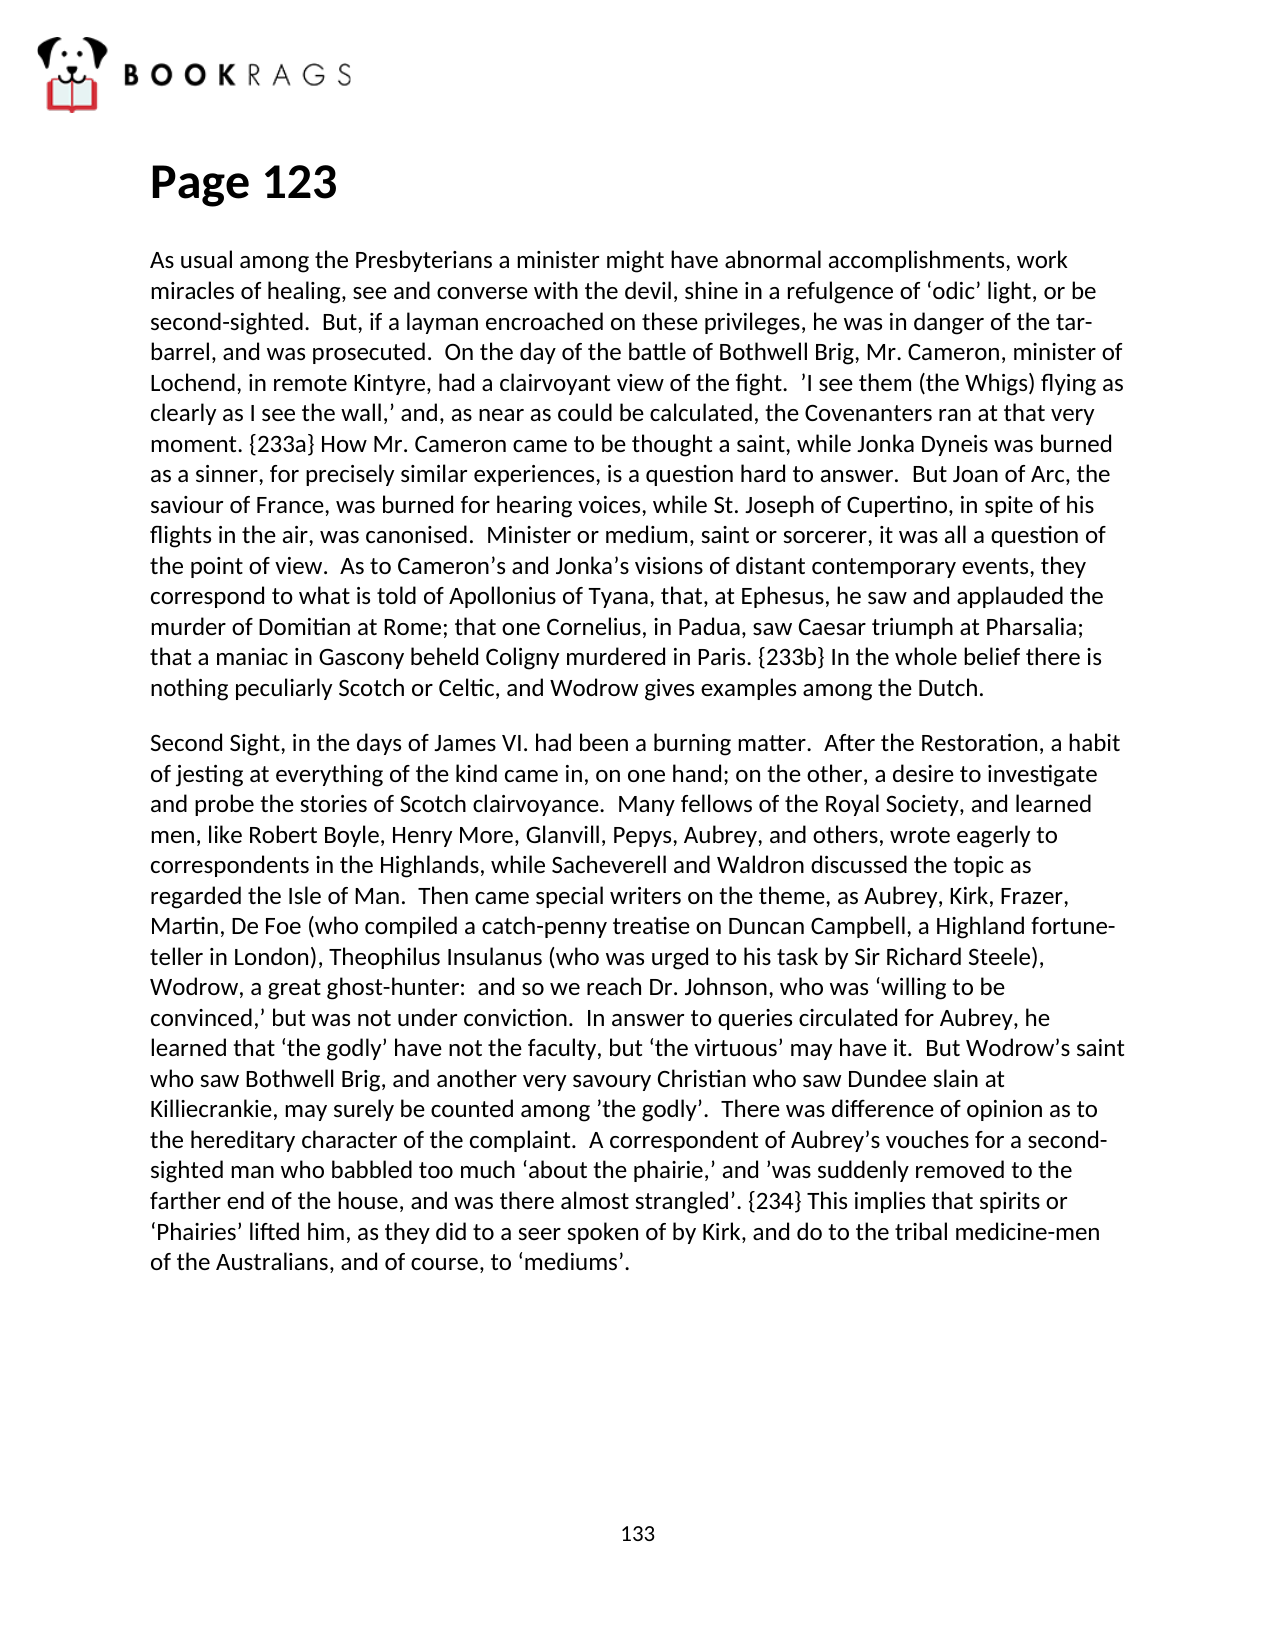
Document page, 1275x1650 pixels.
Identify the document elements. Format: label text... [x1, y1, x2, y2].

text Second Sight, in the days of James VI. had been a burning matter. After the Restoration, a habit of jesting at everything of the kind came in, on one hand; on the other, a desire to investigate and probe the stories of Scotch clairvoyance. Many fellows of the Royal Society, and learned men, like Robert Boyle, Henry More, Glanvill, Pepys, Aubrey, and others, wrote eagerly to correspondents in the Highlands, while Sacheverell and Waldron discussed the topic as regarded the Isle of Man. Then came special writers on the theme, as Aubrey, Kirk, Frazer, Martin, De Foe (who compiled a catch-penny treatise on Duncan Campbell, a Highland fortune-teller in London), Theophilus Insulanus (who was urged to his task by Sir Richard Steele), Wodrow, a great ghost-hunter: and so we reach Dr. Johnson, who was ‘willing to be convinced,’ but was not under conviction. In answer to queries circulated for Aubrey, he learned that ‘the godly’ have not the faculty, but ‘the virtuous’ may have it. But Wodrow’s saint who saw Bothwell Brig, and another very savoury Christian who saw Dundee slain at Killiecrankie, may surely be counted among ’the godly’. There was difference of opinion as to the hereditary character of the complaint. A correspondent of Aubrey’s vouches for a second-sighted man who babbled too much ‘about the phairie,’ and ’was suddenly removed to the farther end of the house, and was there almost strangled’. {234} This implies that spirits or ‘Phairies’ lifted him, as they did to a seer spoken of by Kirk, and do to the tribal medicine-men of the Australians, and of course, to ‘mediums’. [150, 727, 1125, 1277]
picture [37, 37, 351, 113]
text Page 123 [150, 150, 1125, 211]
text As usual among the Presbyterians a minister might have abnormal accomplishments, work miracles of healing, see and converse with the devil, shine in a refulgence of ‘odic’ light, or be second-sighted. But, if a layman encroached on these privileges, he was in danger of the tar-barrel, and was prosecuted. On the day of the battle of Bothwell Brig, Mr. Cameron, minister of Lochend, in remote Kintyre, had a clairvoyant view of the fight. ’I see them (the Whigs) flying as clearly as I see the wall,’ and, as near as could be calculated, the Covenanters ran at that very moment. {233a} How Mr. Cameron came to be thought a saint, while Jonka Dyneis was burned as a sinner, for precisely similar experiences, is a question hard to answer. But Joan of Arc, the saviour of France, was burned for hearing voices, while St. Joseph of Cupertino, in spite of his flights in the air, was canonised. Minister or medium, saint or sorcerer, it was all a question of the point of view. As to Cameron’s and Jonka’s visions of distant contemporary events, they correspond to what is told of Apollonius of Tyana, that, at Ephesus, he saw and applauded the murder of Domitian at Rome; that one Cornelius, in Padua, saw Caesar triumph at Pharsalia; that a maniac in Gascony beheld Coligny murdered in Paris. {233b} In the whole belief there is nothing peculiarly Scotch or Celtic, and Wodrow gives examples among the Dutch. [150, 244, 1125, 702]
